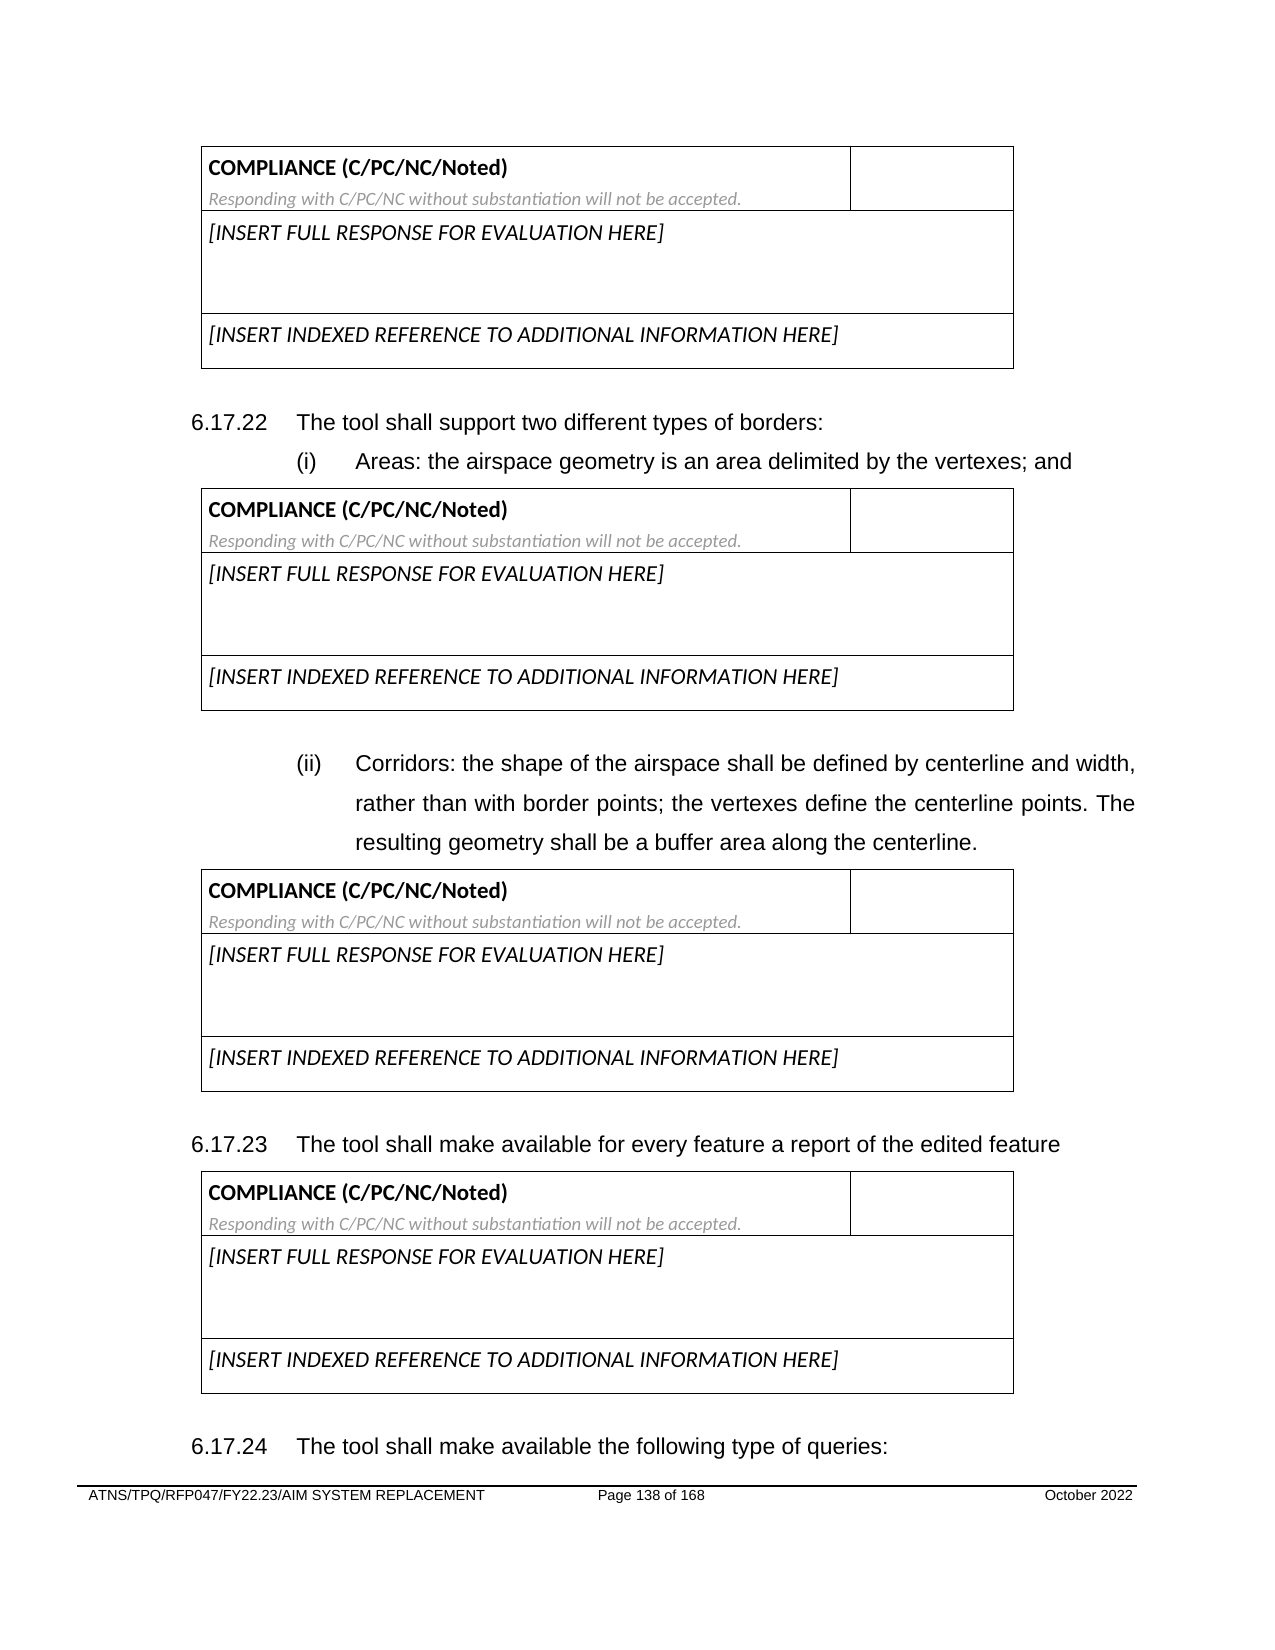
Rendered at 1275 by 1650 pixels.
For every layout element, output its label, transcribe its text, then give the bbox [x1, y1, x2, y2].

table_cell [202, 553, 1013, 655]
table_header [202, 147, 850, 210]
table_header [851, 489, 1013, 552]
list The tool shall make available for every feature a report of the edited feature [191, 1131, 1137, 1157]
list The tool shall make available the following type of queries: [191, 1433, 1137, 1459]
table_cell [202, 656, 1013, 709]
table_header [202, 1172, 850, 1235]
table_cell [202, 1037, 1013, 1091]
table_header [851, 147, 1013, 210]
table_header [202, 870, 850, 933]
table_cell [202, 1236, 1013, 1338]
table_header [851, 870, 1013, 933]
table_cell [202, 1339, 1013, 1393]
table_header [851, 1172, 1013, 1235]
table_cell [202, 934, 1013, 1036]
list The tool shall support two different types of borders: [191, 408, 1137, 435]
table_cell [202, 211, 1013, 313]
list Areas: the airspace geometry is an area delimited by the vertexes; and [296, 448, 1137, 474]
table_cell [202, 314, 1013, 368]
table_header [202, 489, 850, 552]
list Corridors: the shape of the airspace shall be defined by centerline and width, rather than with border points; the vertexes define the centerline points. The resulting geometry shall be a buffer area along the centerline. [296, 750, 1137, 855]
